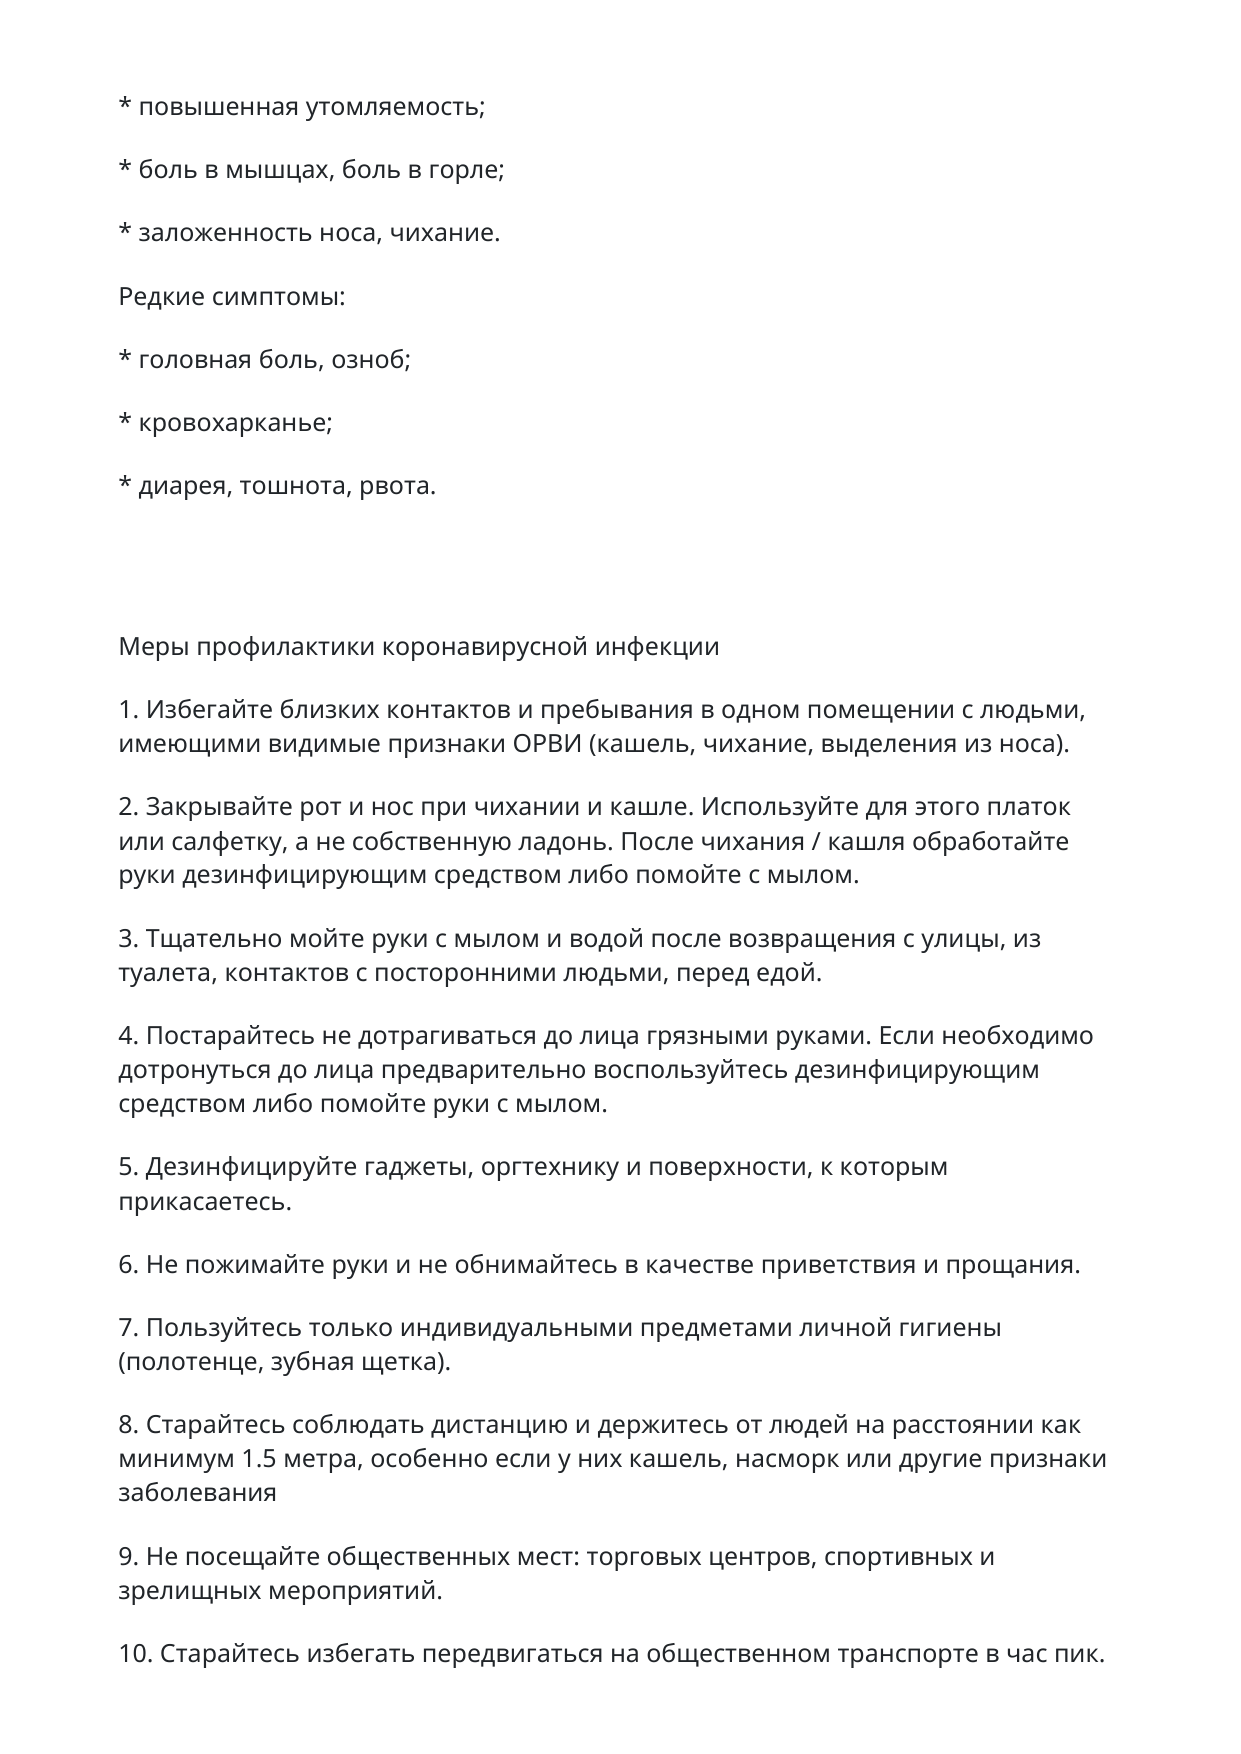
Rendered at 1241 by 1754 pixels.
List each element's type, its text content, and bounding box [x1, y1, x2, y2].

text 6. Не пожимайте руки и не обнимайтесь в качестве приветствия и прощания. [118, 1246, 1122, 1280]
text 2. Закрывайте рот и нос при чихании и кашле. Используйте для этого платок или салфетку, а не собственную ладонь. После чихания / кашля обработайте руки дезинфицирующим средством либо помойте с мылом. [118, 789, 1122, 891]
text * повышенная утомляемость; [118, 89, 1122, 123]
text * заложенность носа, чихание. [118, 215, 1122, 249]
text * боль в мышцах, боль в горле; [118, 152, 1122, 186]
text Редкие симптомы: [118, 278, 1122, 312]
text 3. Тщательно мойте руки с мылом и водой после возвращения с улицы, из туалета, контактов с посторонними людьми, перед едой. [118, 920, 1122, 988]
text 7. Пользуйтесь только индивидуальными предметами личной гигиены (полотенце, зубная щетка). [118, 1309, 1122, 1378]
text 5. Дезинфицируйте гаджеты, оргтехнику и поверхности, к которым прикасаетесь. [118, 1149, 1122, 1217]
text 4. Постарайтесь не дотрагиваться до лица грязными руками. Если необходимо дотронуться до лица предварительно воспользуйтесь дезинфицирующим средством либо помойте руки с мылом. [118, 1018, 1122, 1120]
text Меры профилактики коронавирусной инфекции [118, 594, 1122, 663]
text 8. Старайтесь соблюдать дистанцию и держитесь от людей на расстоянии как минимум 1.5 метра, особенно если у них кашель, насморк или другие признаки заболевания [118, 1407, 1122, 1509]
text * головная боль, озноб; [118, 342, 1122, 376]
text 1. Избегайте близких контактов и пребывания в одном помещении с людьми, имеющими видимые признаки ОРВИ (кашель, чихание, выделения из носа). [118, 692, 1122, 760]
text * кровохарканье; [118, 405, 1122, 439]
text * диарея, тошнота, рвота. [118, 468, 1122, 502]
text 10. Старайтесь избегать передвигаться на общественном транспорте в час пик. [118, 1636, 1122, 1669]
text 9. Не посещайте общественных мест: торговых центров, спортивных и зрелищных мероприятий. [118, 1538, 1122, 1606]
